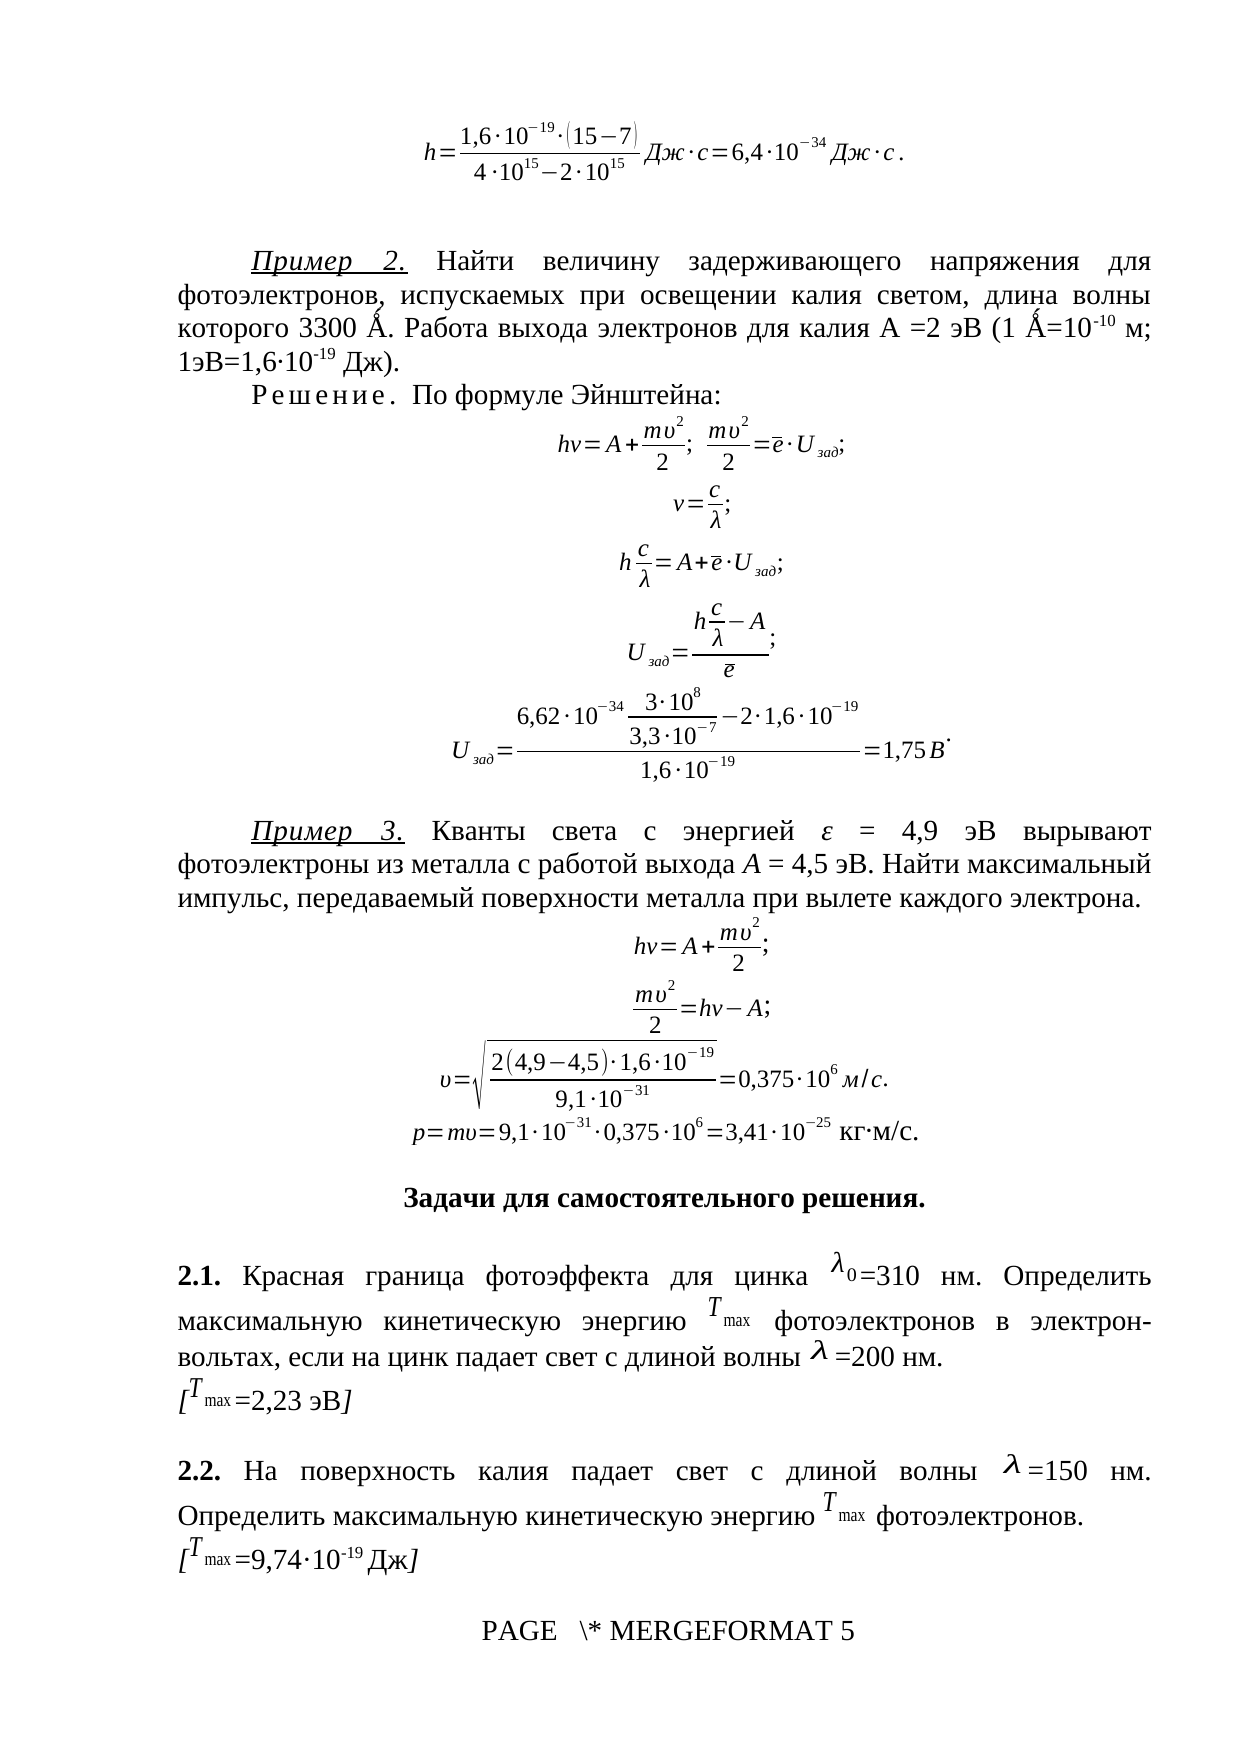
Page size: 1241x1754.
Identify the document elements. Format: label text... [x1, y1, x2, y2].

text Задачи для самостоятельного решения. [177, 1180, 1152, 1213]
text ; [177, 475, 1152, 534]
text 2.1. Красная граница фотоэффекта для цинка =310 нм. Определить максимальную кинетическую энергию фотоэлектронов в электрон-вольтах, если на цинк падает свет с длиной волны =200 нм. [177, 1247, 1152, 1372]
text кг∙м/с. [177, 1113, 1152, 1146]
text ; [177, 914, 1152, 976]
text ; [177, 593, 1152, 683]
text . [177, 1039, 1152, 1113]
text [=2,23 эВ] [177, 1372, 1152, 1417]
text Пример 2. Найти величину задерживающего напряжения для фотоэлектронов, испускаемых при освещении калия светом, длина волны которого 3300 Ǻ. Работа выхода электронов для калия A =2 эВ (1 Ǻ=10-10 м; 1эВ=1,6∙10-19 Дж). [177, 243, 1152, 377]
text 2.2. На поверхность калия падает свет с длиной волны =150 нм. Определить максимальную кинетическую энергию фотоэлектронов. [177, 1450, 1152, 1531]
text ; [177, 534, 1152, 593]
text . [177, 683, 1152, 784]
text [=9,74·10-19 Дж] [177, 1531, 1152, 1576]
text ; [177, 976, 1152, 1039]
text Решение. По формуле Эйнштейна: [177, 377, 1152, 411]
text Пример 3. Кванты света с энергией ε = 4,9 эВ вырывают фотоэлектроны из металла с работой выхода A = 4,5 эВ. Найти максимальный импульс, передаваемый поверхности металла при вылете каждого электрона. [177, 813, 1152, 914]
text ; ; [177, 411, 1152, 475]
